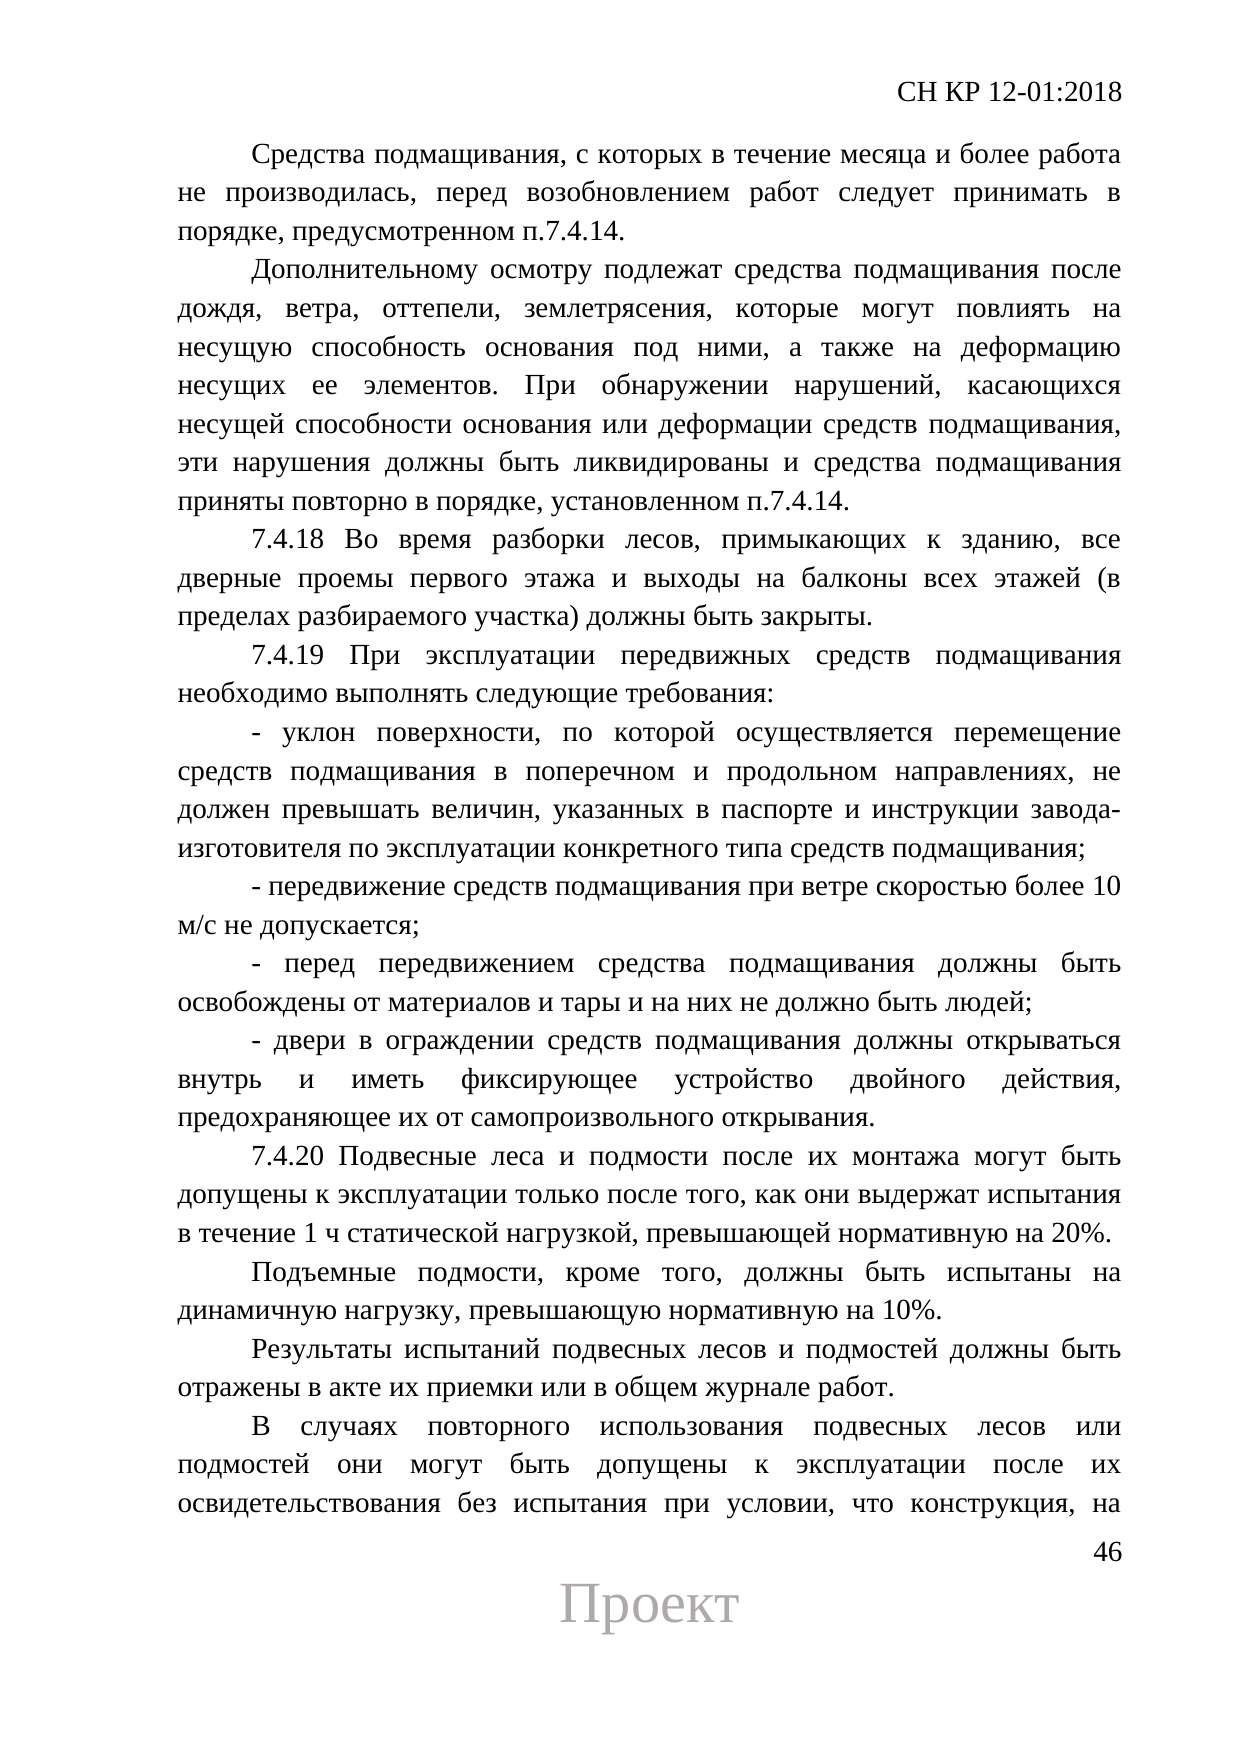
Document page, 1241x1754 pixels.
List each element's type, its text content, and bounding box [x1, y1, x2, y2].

text 7.4.19 При эксплуатации передвижных средств подмащивания необходимо выполнять следующие требования: [177, 637, 1122, 709]
text Средства подмащивания, с которых в течение месяца и более работа не производилась, перед возобновлением работ следует принимать в порядке, предусмотренном п.7.4.14. [177, 136, 1122, 247]
text - двери в ограждении средств подмащивания должны открываться внутрь и иметь фиксирующее устройство двойного действия, предохраняющее их от самопроизвольного открывания. [177, 1022, 1122, 1133]
text 7.4.20 Подвесные леса и подмости после их монтажа могут быть допущены к эксплуатации только после того, как они выдержат испытания в течение 1 ч статической нагрузкой, превышающей нормативную на 20%. [177, 1138, 1122, 1249]
text Дополнительному осмотру подлежат средства подмащивания после дождя, ветра, оттепели, землетрясения, которые могут повлиять на несущую способность основания под ними, а также на деформацию несущих ее элементов. При обнаружении нарушений, касающихся несущей способности основания или деформации средств подмащивания, эти нарушения должны быть ликвидированы и средства подмащивания приняты повторно в порядке, установленном п.7.4.14. [177, 252, 1122, 516]
text Подъемные подмости, кроме того, должны быть испытаны на динамичную нагрузку, превышающую нормативную на 10%. [177, 1254, 1122, 1326]
text - передвижение средств подмащивания при ветре скоростью более 10 м/с не допускается; [177, 868, 1122, 940]
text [177, 1408, 1122, 1518]
text - уклон поверхности, по которой осуществляется перемещение средств подмащивания в поперечном и продольном направлениях, не должен превышать величин, указанных в паспорте и инструкции завода-изготовителя по эксплуатации конкретного типа средств подмащивания; [177, 714, 1122, 863]
text - перед передвижением средства подмащивания должны быть освобождены от материалов и тары и на них не должно быть людей; [177, 945, 1122, 1017]
text Результаты испытаний подвесных лесов и подмостей должны быть отражены в акте их приемки или в общем журнале работ. [177, 1331, 1122, 1403]
text 7.4.18 Во время разборки лесов, примыкающих к зданию, все дверные проемы первого этажа и выходы на балконы всех этажей (в пределах разбираемого участка) должны быть закрыты. [177, 521, 1122, 632]
